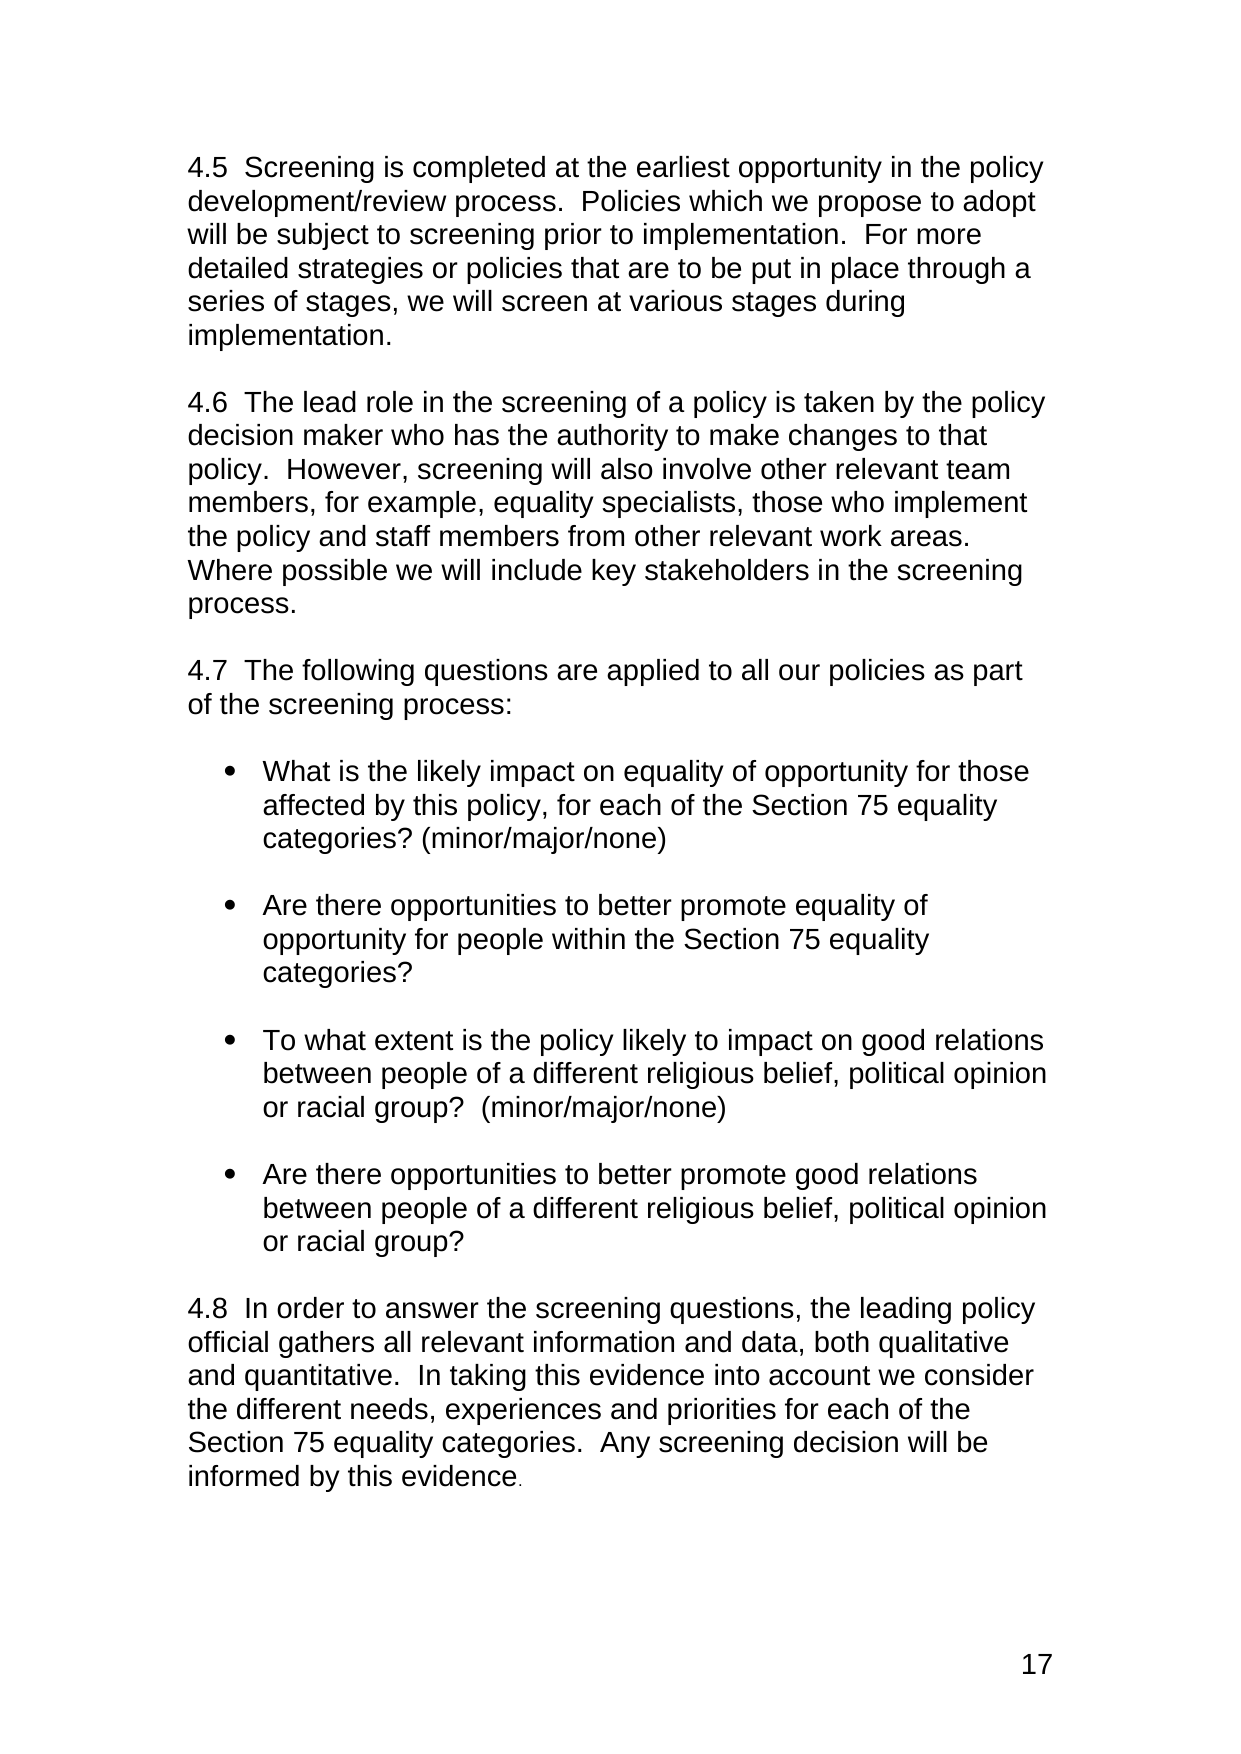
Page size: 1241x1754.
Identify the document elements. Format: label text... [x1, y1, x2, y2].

list Are there opportunities to better promote good relations between people of a different religious belief, political opinion or racial group? [225, 1157, 1050, 1258]
list What is the likely impact on equality of opportunity for those affected by this policy, for each of the equality categories? (minor/major/none) [225, 754, 1050, 854]
text 4.6 The lead role in the screening of a policy is taken by the policy decision maker who has the authority to make changes to that policy. However, screening will also involve other relevant team members, for example, equality specialists, those who implement the policy and staff members from other relevant work areas. Where possible we will include key stakeholders in the screening process. [187, 385, 1050, 619]
list To what extent is the policy likely to impact on good relations between people of a different religious belief, political opinion or racial group? (minor/major/none) [225, 1022, 1050, 1123]
text 4.5 Screening is completed at the earliest opportunity in the policy development/review process. Policies which we propose to adopt will be subject to screening prior to implementation. For more detailed strategies or policies that are to be put in place through a series of stages, we will screen at various stages during implementation. [187, 150, 1050, 351]
text 4.8 In order to answer the screening questions, the leading policy official gathers all relevant information and data, both qualitative and quantitative. In taking this evidence into account we consider the different needs, experiences and priorities for each of the equality categories. Any screening decision will be informed by this evidence . [187, 1291, 1050, 1492]
text 4.7 The following questions are applied to all our policies as part of the screening process: [187, 653, 1050, 720]
list Are there opportunities to better promote equality of opportunity for people within the Section 75 equality categories? [225, 888, 1050, 989]
